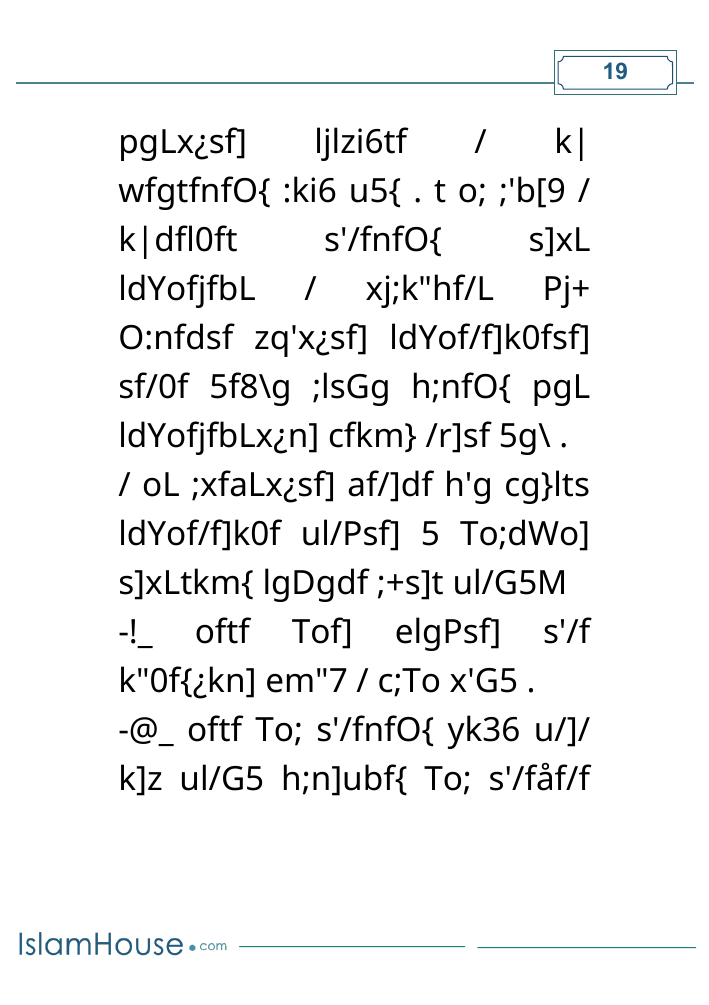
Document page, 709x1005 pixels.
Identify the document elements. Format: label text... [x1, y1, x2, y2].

text / oL ;xfaLx¿sf] af/]df h'g cg}lts ldYof/f]k0f ul/Psf] 5 To;dWo] s]xLtkm{ lgDgdf ;+s]t ul/G5M [118, 461, 591, 604]
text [118, 118, 591, 457]
picture [12, 928, 466, 961]
picture [471, 929, 697, 962]
text -!_ oftf Tof] elgPsf] s'/f k"0f{¿kn] em"7 / c;To x'G5 . [118, 608, 591, 702]
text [118, 706, 591, 800]
